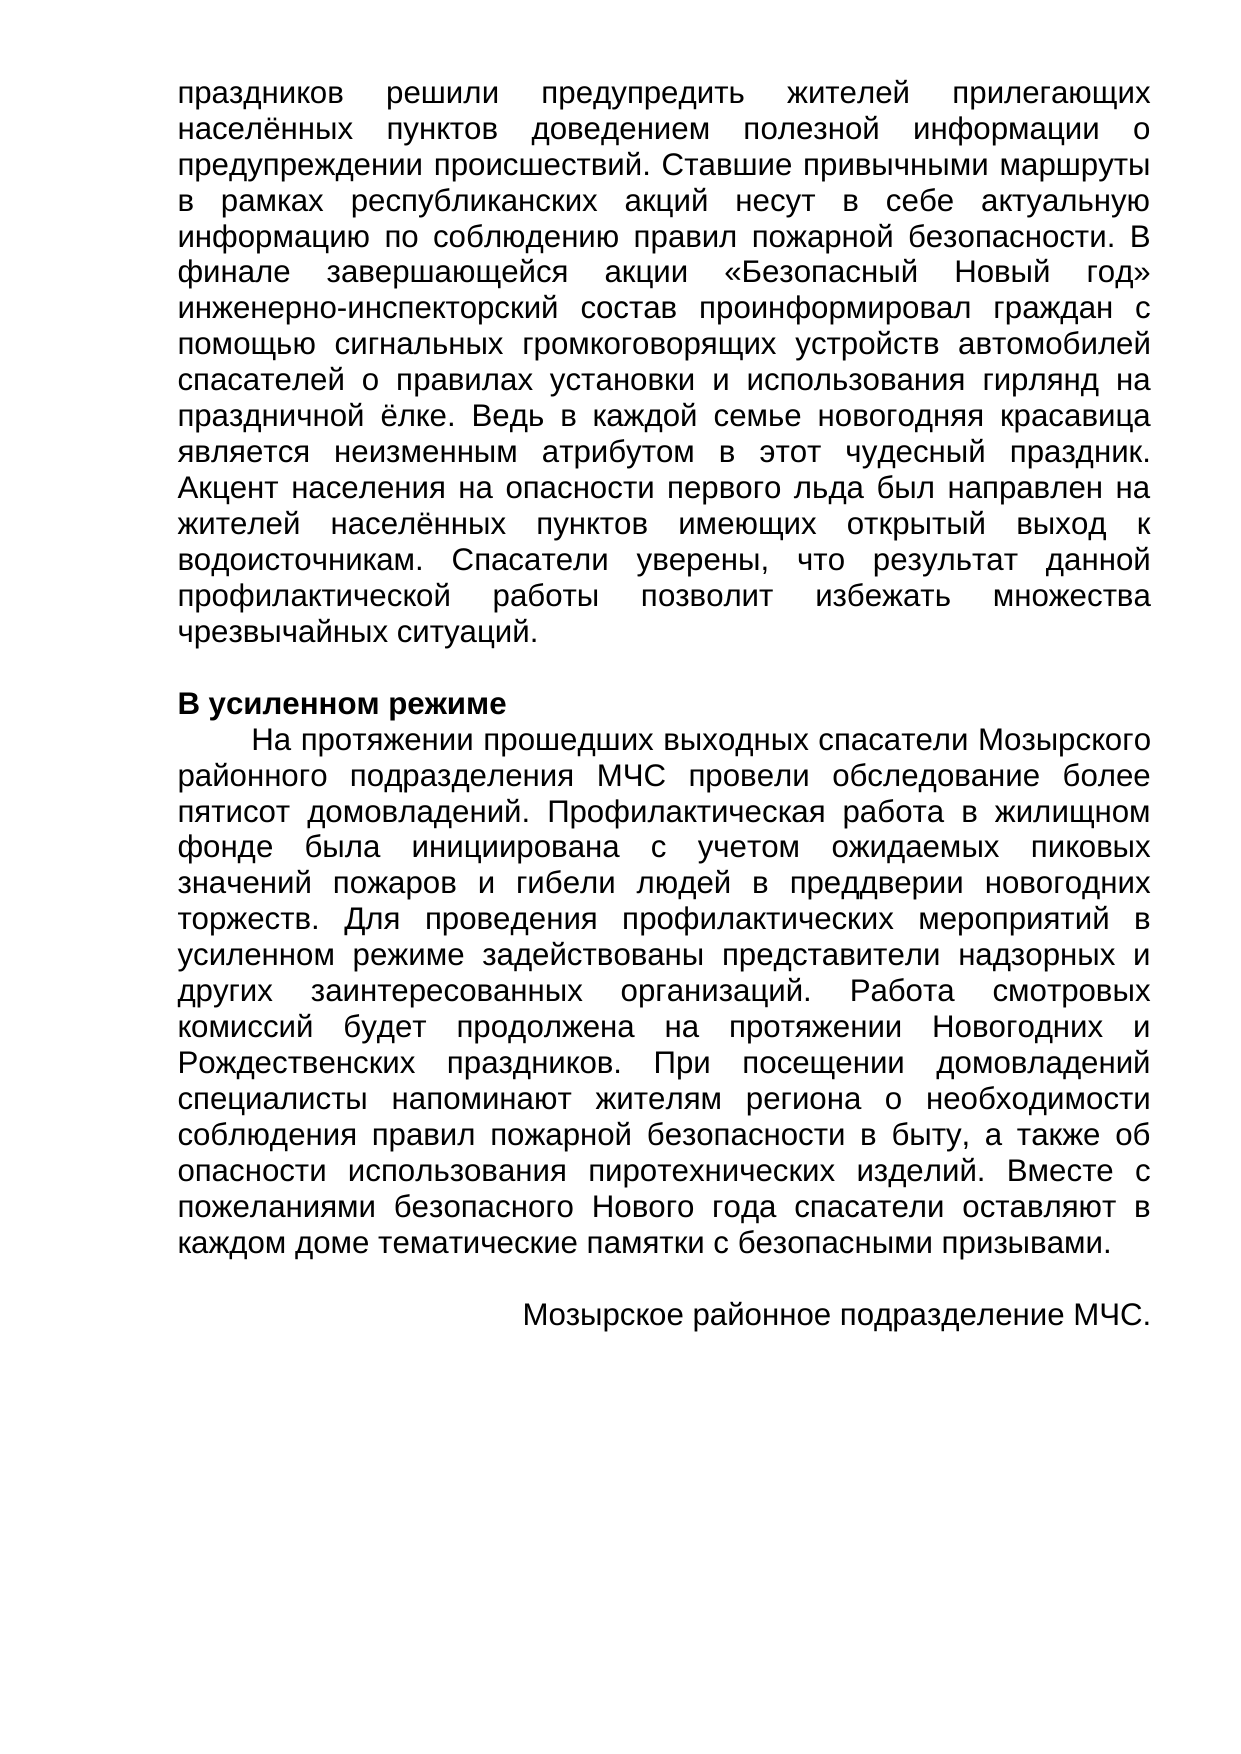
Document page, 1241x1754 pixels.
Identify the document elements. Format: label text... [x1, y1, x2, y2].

text На протяжении прошедших выходных спасатели Мозырского районного подразделения МЧС провели обследование более пятисот домовладений. Профилактическая работа в жилищном фонде была инициирована с учетом ожидаемых пиковых значений пожаров и гибели людей в преддверии новогодних торжеств. Для проведения профилактических мероприятий в усиленном режиме задействованы представители надзорных и других заинтересованных организаций. Работа смотровых комиссий будет продолжена на протяжении Новогодних и Рождественских праздников. При посещении домовладений специалисты напоминают жителям региона о необходимости соблюдения правил пожарной безопасности в быту, а также об опасности использования пиротехнических изделий. Вместе с пожеланиями безопасного Нового года спасатели оставляют в каждом доме тематические памятки с безопасными призывами. [177, 721, 1152, 1260]
text Мозырское районное подразделение МЧС. [177, 1296, 1152, 1332]
text В усиленном режиме [177, 685, 1152, 721]
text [177, 74, 1152, 649]
